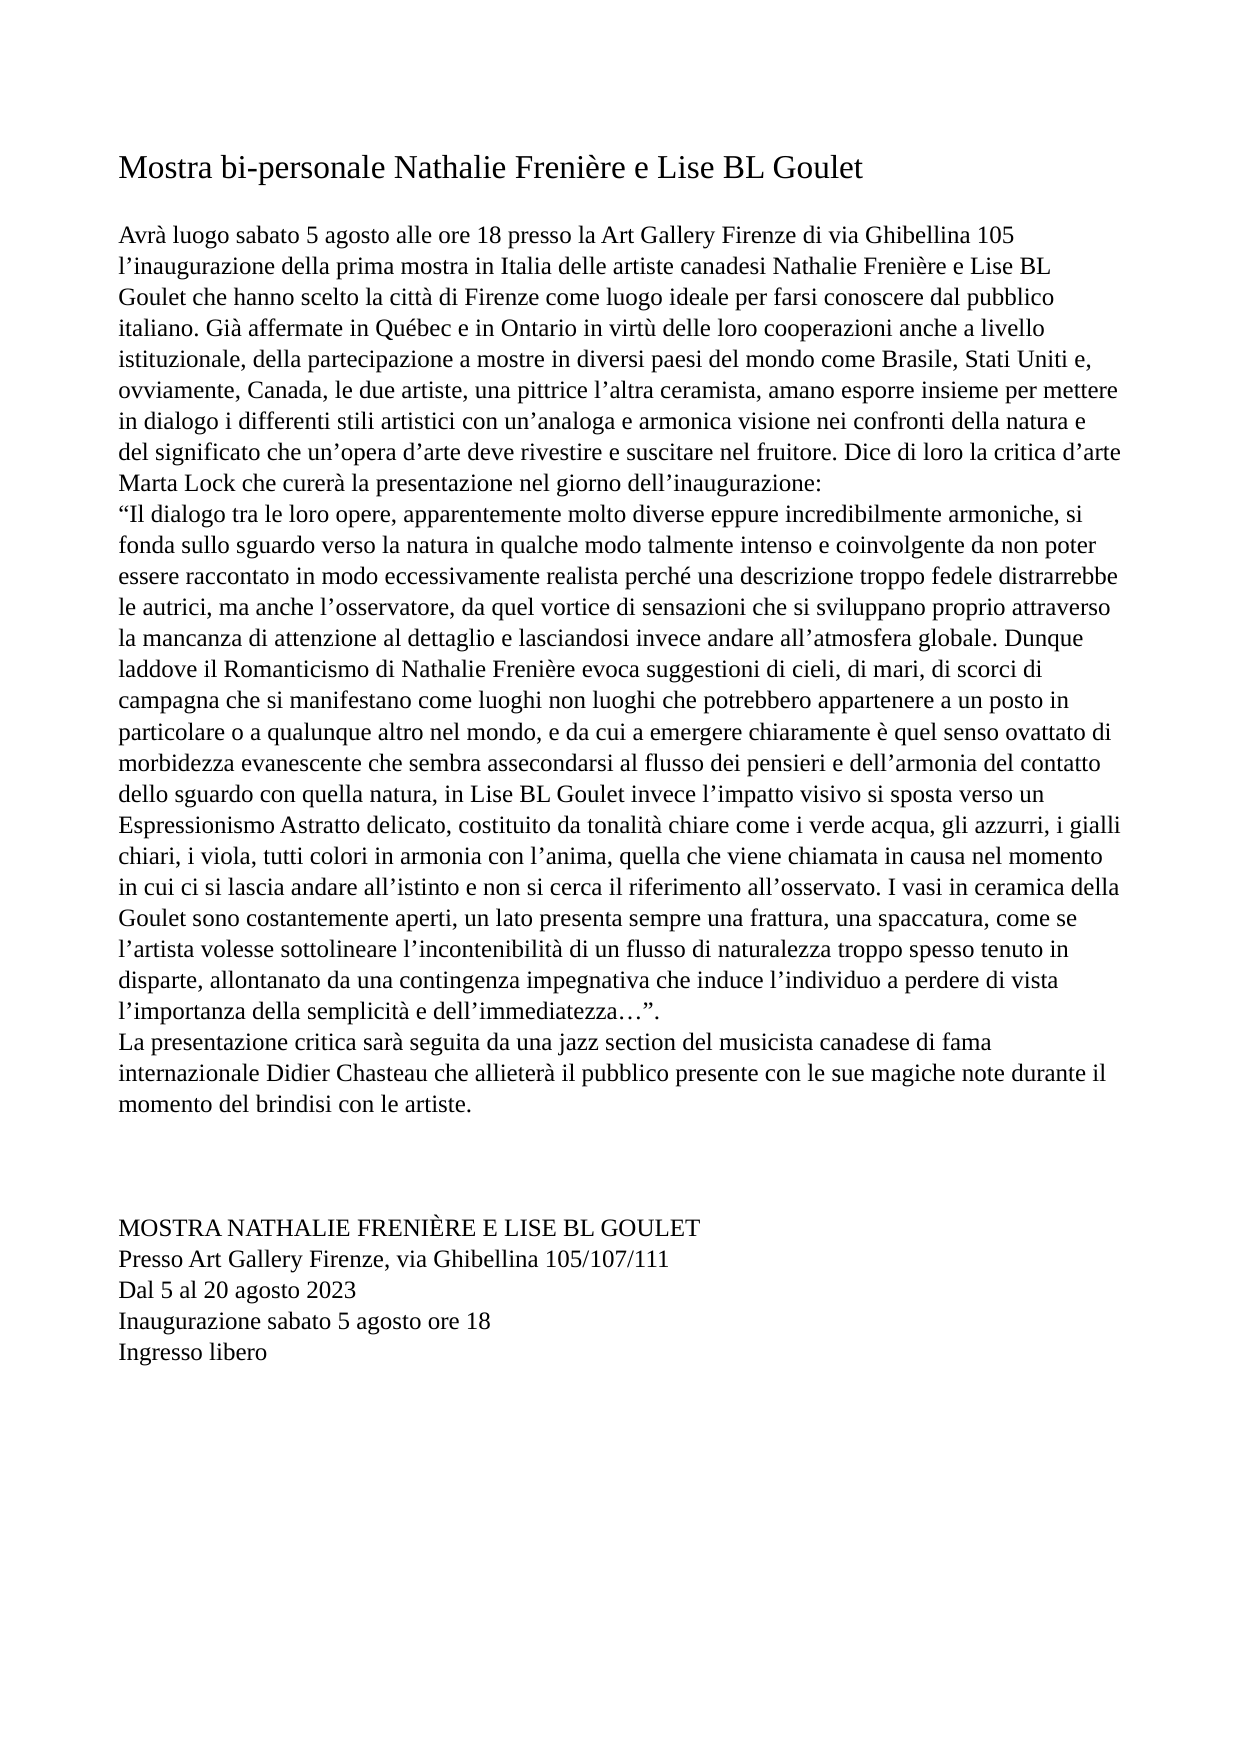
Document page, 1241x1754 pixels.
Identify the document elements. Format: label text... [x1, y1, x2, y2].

text Ingresso libero [118, 1337, 1122, 1366]
text “Il dialogo tra le loro opere, apparentemente molto diverse eppure incredibilmente armoniche, si fonda sullo sguardo verso la natura in qualche modo talmente intenso e coinvolgente da non poter essere raccontato in modo eccessivamente realista perché una descrizione troppo fedele distrarrebbe le autrici, ma anche l’osservatore, da quel vortice di sensazioni che si sviluppano proprio attraverso la mancanza di attenzione al dettaglio e lasciandosi invece andare all’atmosfera globale. Dunque laddove il Romanticismo di Nathalie Frenière evoca suggestioni di cieli, di mari, di scorci di campagna che si manifestano come luoghi non luoghi che potrebbero appartenere a un posto in particolare o a qualunque altro nel mondo, e da cui a emergere chiaramente è quel senso ovattato di morbidezza evanescente che sembra assecondarsi al flusso dei pensieri e dell’armonia del contatto dello sguardo con quella natura, in Lise BL Goulet invece l’impatto visivo si sposta verso un Espressionismo Astratto delicato, costituito da tonalità chiare come i verde acqua, gli azzurri, i gialli chiari, i viola, tutti colori in armonia con l’anima, quella che viene chiamata in causa nel momento in cui ci si lascia andare all’istinto e non si cerca il riferimento all’osservato. I vasi in ceramica della Goulet sono costantemente aperti, un lato presenta sempre una frattura, una spaccatura, come se l’artista volesse sottolineare l’incontenibilità di un flusso di naturalezza troppo spesso tenuto in disparte, allontanato da una contingenza impegnativa che induce l’individuo a perdere di vista l’importanza della semplicità e dell’immediatezza…”. [118, 499, 1122, 1025]
text La presentazione critica sarà seguita da una jazz section del musicista canadese di fama internazionale Didier Chasteau che allieterà il pubblico presente con le sue magiche note durante il momento del brindisi con le artiste. [118, 1027, 1122, 1118]
text Dal 5 al 20 agosto 2023 [118, 1275, 1122, 1304]
text Inaugurazione sabato 5 agosto ore 18 [118, 1306, 1122, 1335]
text Presso Art Gallery Firenze, via Ghibellina 105/107/111 [118, 1244, 1122, 1273]
text Avrà luogo sabato 5 agosto alle ore 18 presso la Art Gallery Firenze di via Ghibellina 105 l’inaugurazione della prima mostra in Italia delle artiste canadesi Nathalie Frenière e Lise BL Goulet che hanno scelto la città di Firenze come luogo ideale per farsi conoscere dal pubblico italiano. Già affermate in Québec e in Ontario in virtù delle loro cooperazioni anche a livello istituzionale, della partecipazione a mostre in diversi paesi del mondo come Brasile, Stati Uniti e, ovviamente, Canada, le due artiste, una pittrice l’altra ceramista, amano esporre insieme per mettere in dialogo i differenti stili artistici con un’analoga e armonica visione nei confronti della natura e del significato che un’opera d’arte deve rivestire e suscitare nel fruitore. Dice di loro la critica d’arte Marta Lock che curerà la presentazione nel giorno dell’inaugurazione: [118, 220, 1122, 497]
text MOSTRA NATHALIE FRENIÈRE E LISE BL GOULET [118, 1213, 1122, 1242]
text Mostra bi-personale Nathalie Frenière e Lise BL Goulet [118, 148, 1122, 186]
